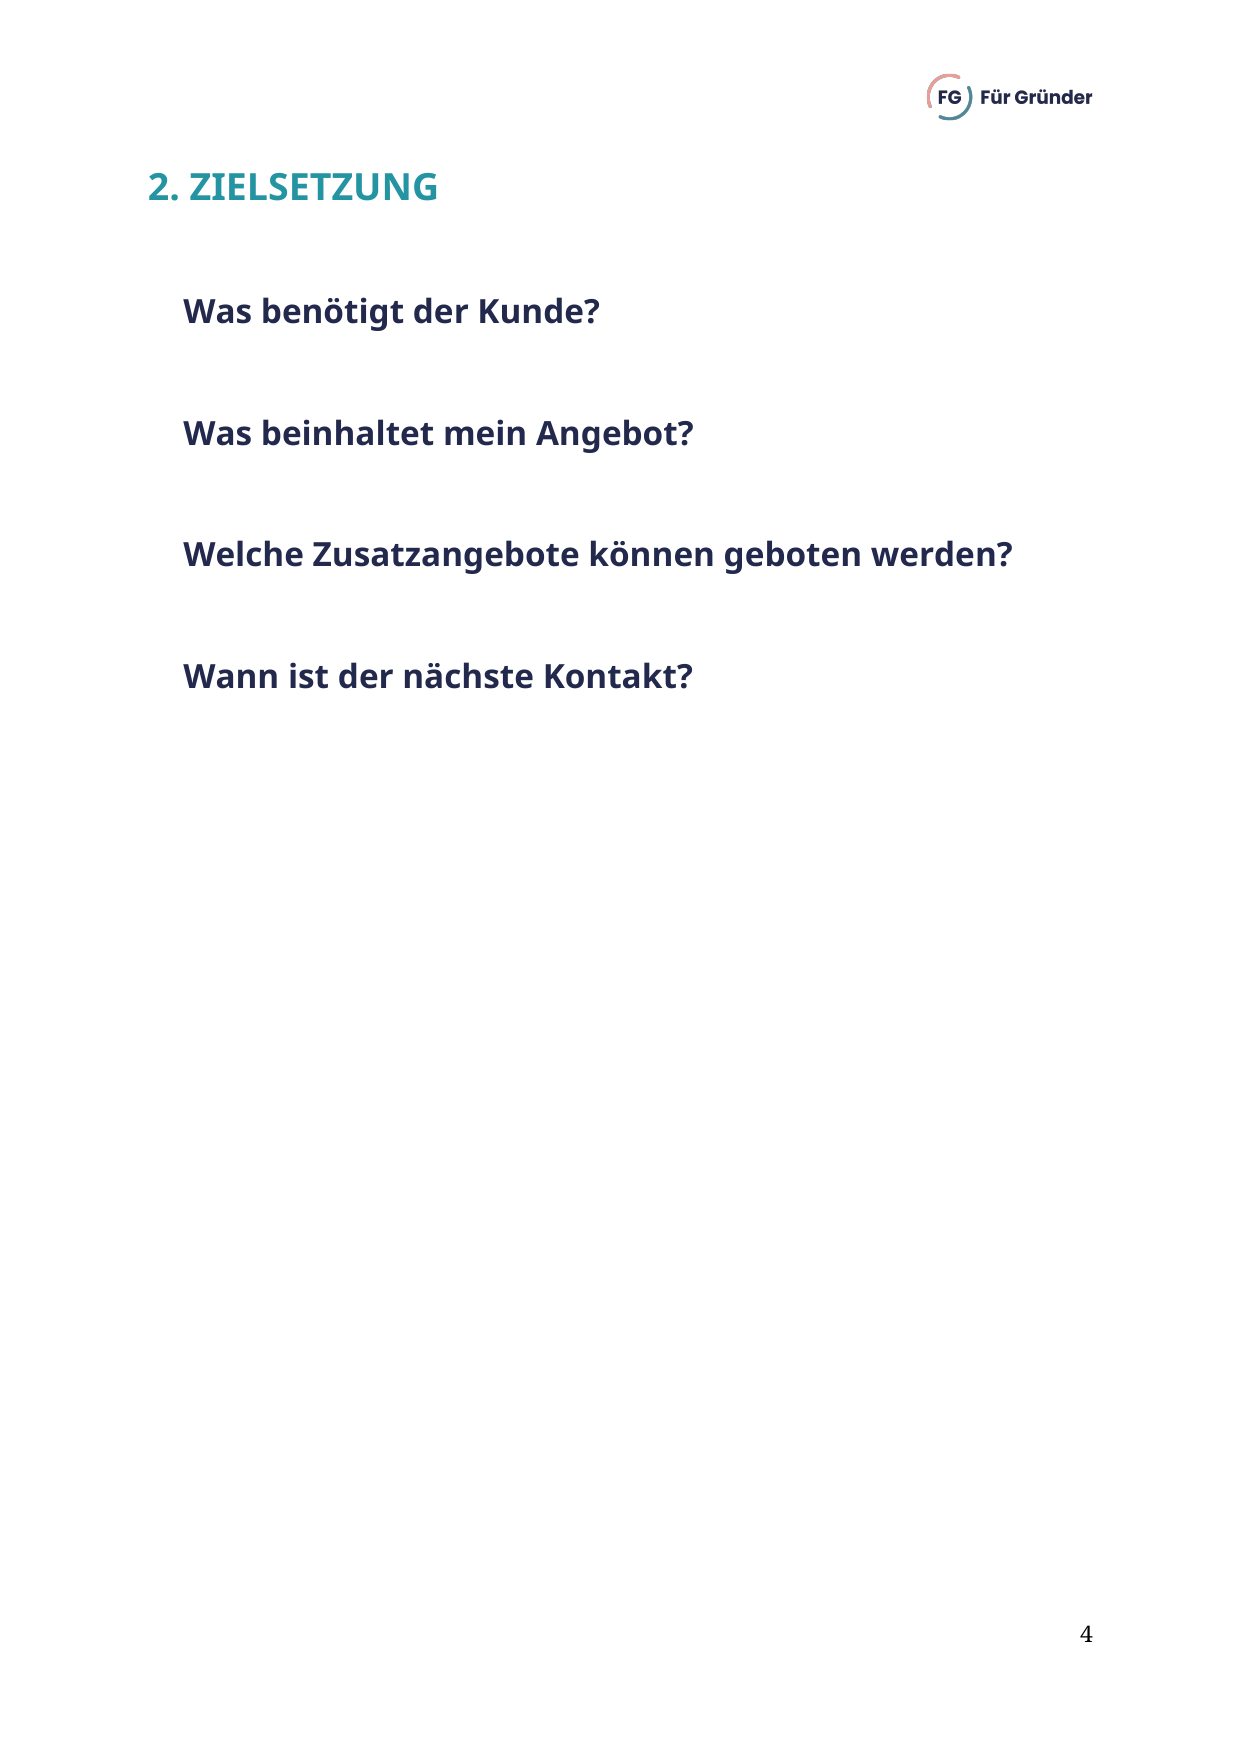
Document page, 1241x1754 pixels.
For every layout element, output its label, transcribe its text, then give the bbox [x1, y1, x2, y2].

subtitle Wann ist der nächste Kontakt? [183, 652, 1093, 698]
subtitle Was benötigt der Kunde? [183, 288, 1093, 333]
subtitle 2. ZIELSETZUNG [148, 160, 1093, 211]
subtitle Welche Zusatzangebote können geboten werden? [183, 531, 1093, 576]
subtitle Was beinhaltet mein Angebot? [183, 409, 1093, 455]
picture [926, 73, 1093, 121]
